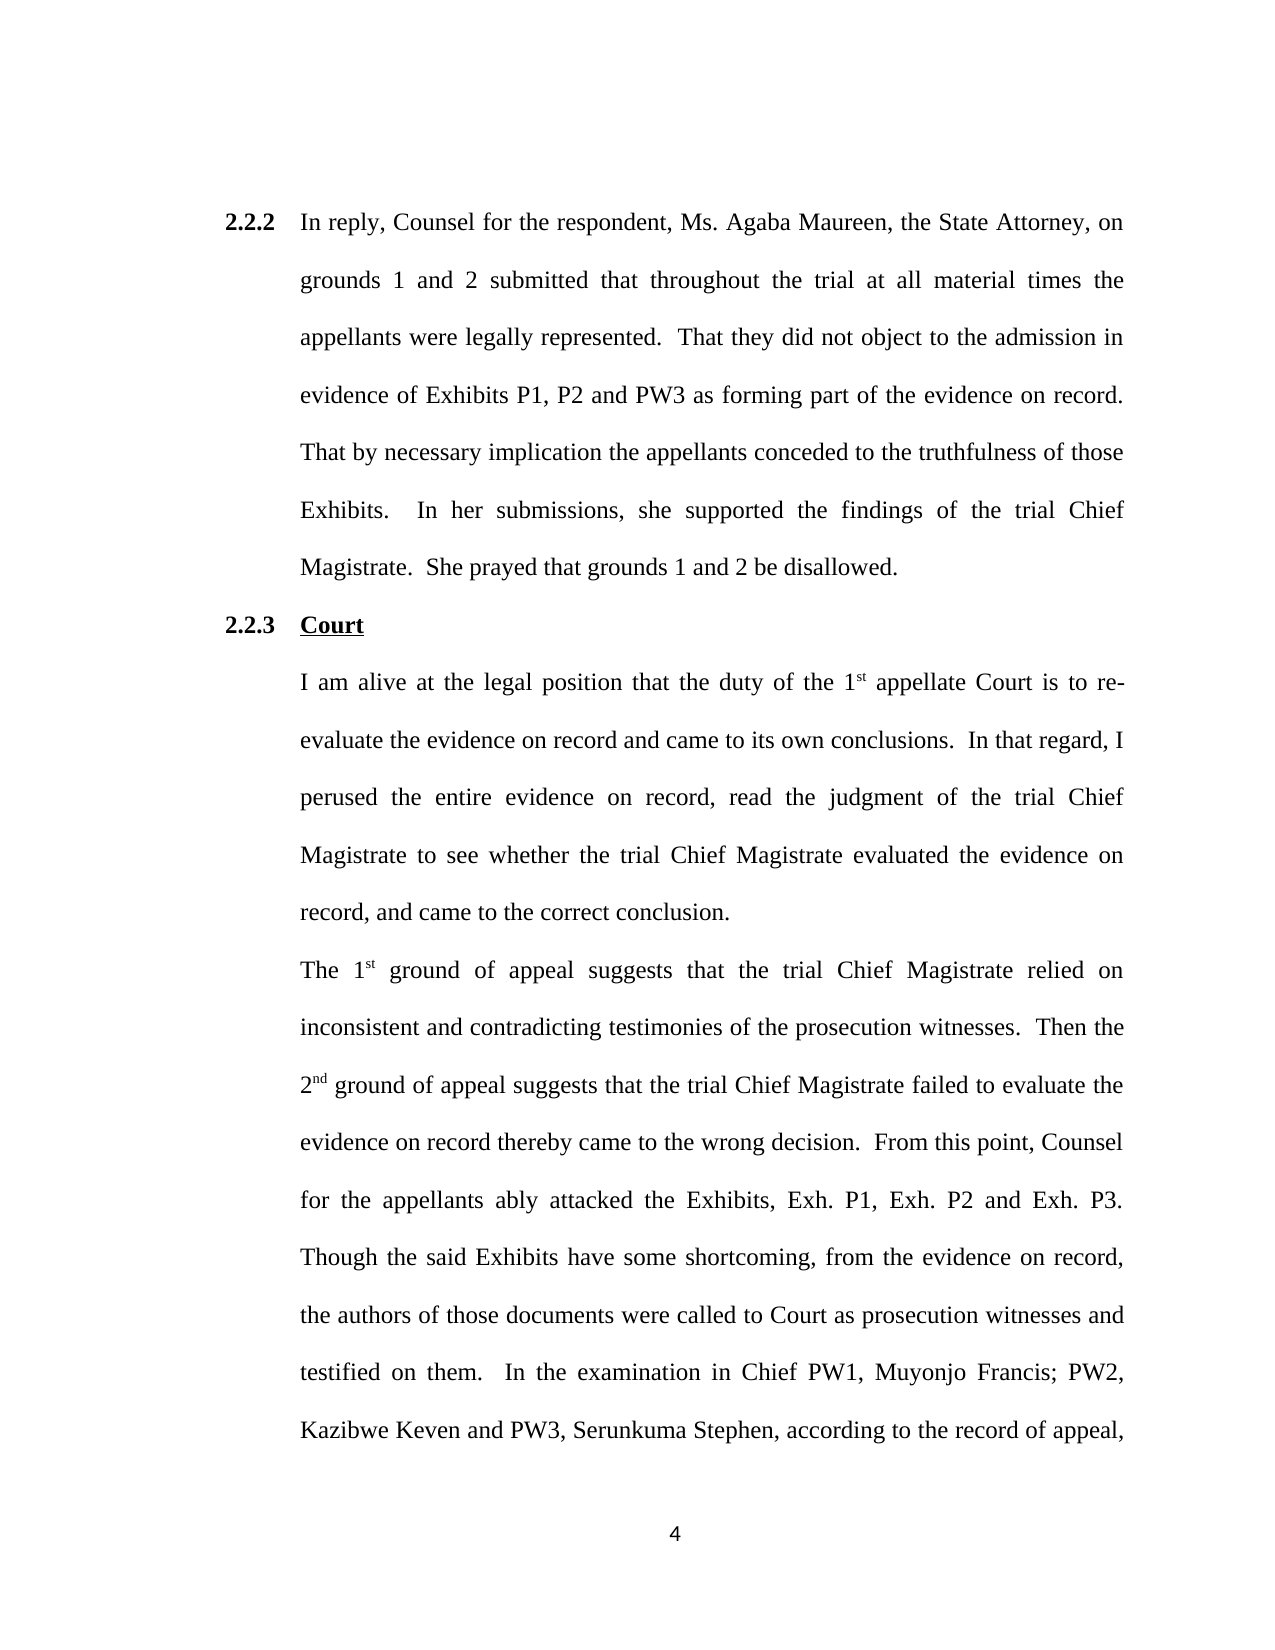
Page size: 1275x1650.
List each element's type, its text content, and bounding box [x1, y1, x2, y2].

text I am alive at the legal position that the duty of the 1st appellate Court is to re-evaluate the evidence on record and came to its own conclusions. In that regard, I perused the entire evidence on record, read the judgment of the trial Chief Magistrate to see whether the trial Chief Magistrate evaluated the evidence on record, and came to the correct conclusion. [225, 667, 1125, 926]
text 2.2.3 Court [225, 610, 1125, 639]
text 2.2.2 In reply, Counsel for the respondent, Ms. Agaba Maureen, the State Attorney, on grounds 1 and 2 submitted that throughout the trial at all material times the appellants were legally represented. That they did not object to the admission in evidence of Exhibits P1, P2 and PW3 as forming part of the evidence on record. That by necessary implication the appellants conceded to the truthfulness of those Exhibits. In her submissions, she supported the findings of the trial Chief Magistrate. She prayed that grounds 1 and 2 be disallowed. [225, 207, 1125, 581]
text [225, 955, 1125, 1444]
